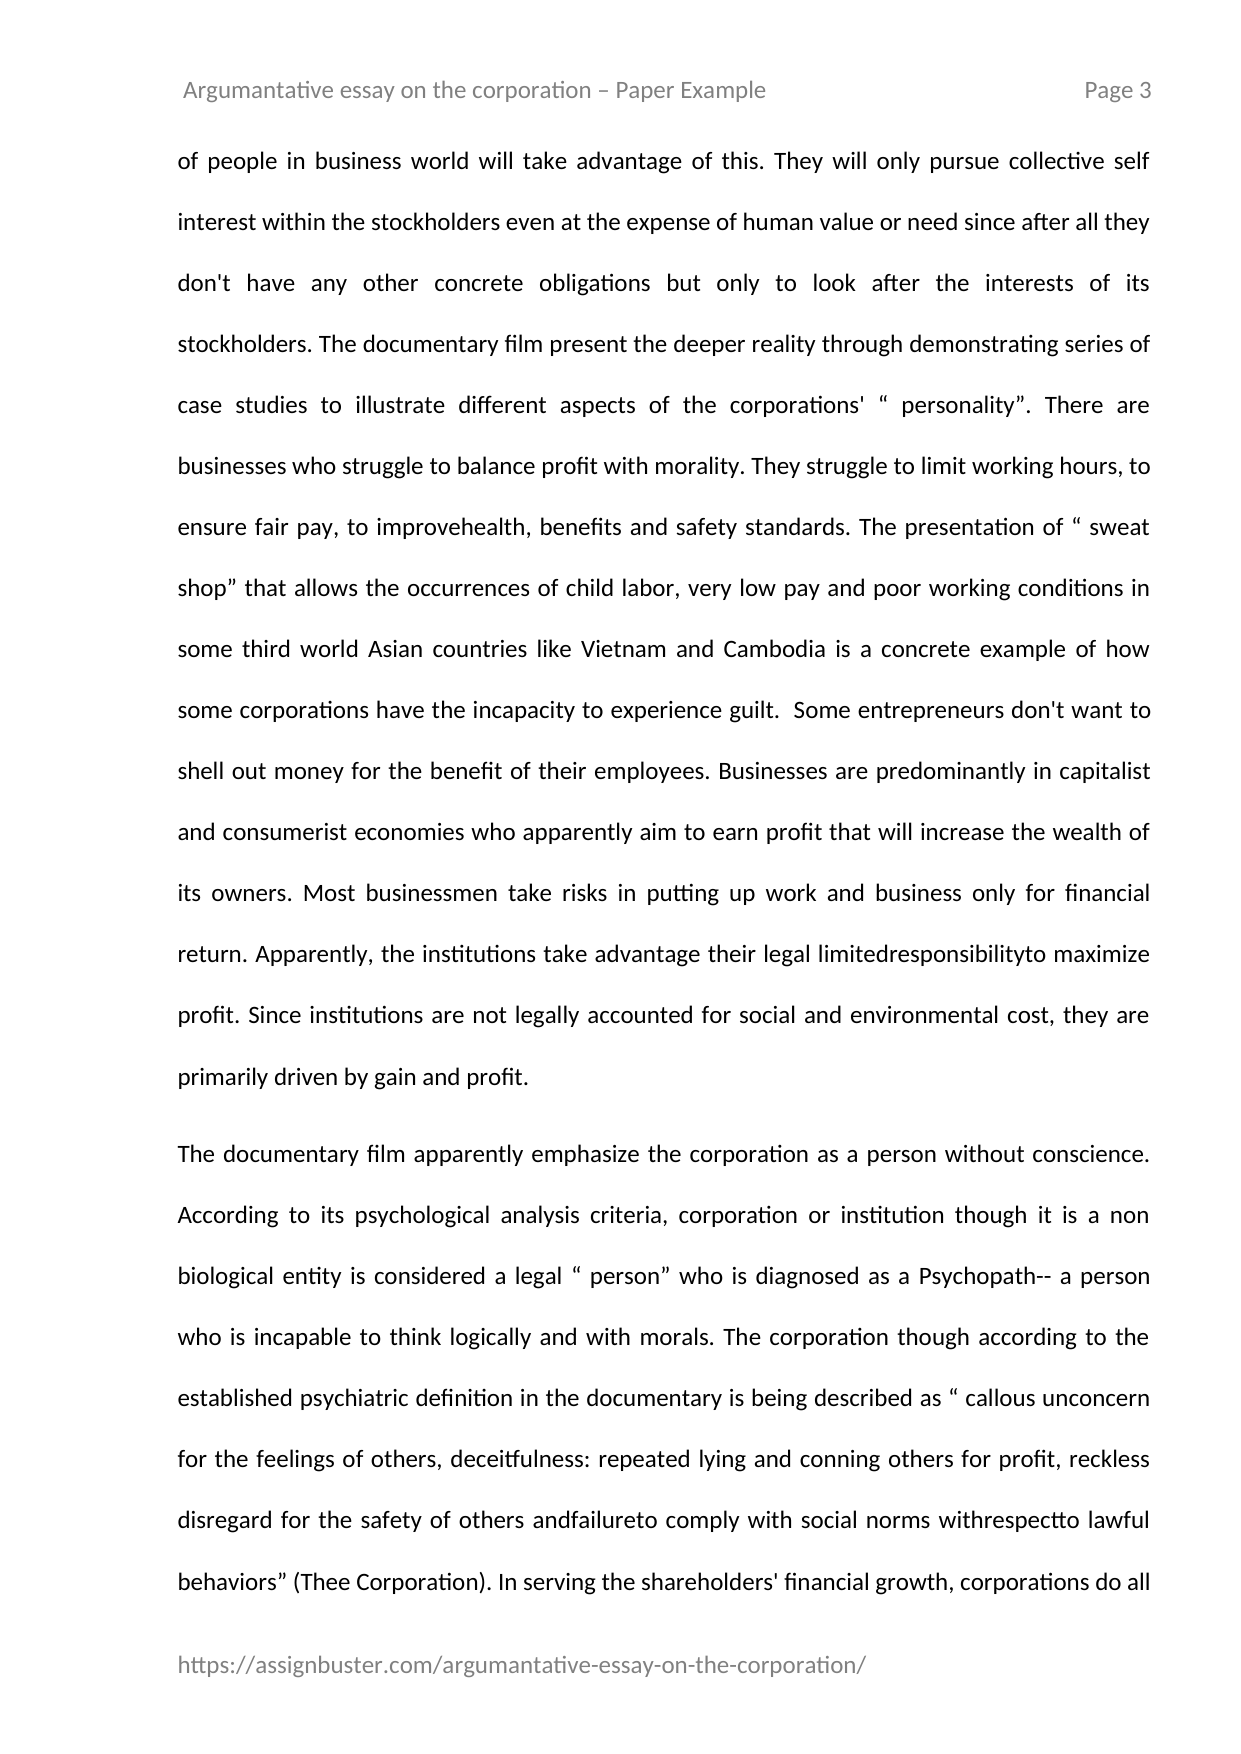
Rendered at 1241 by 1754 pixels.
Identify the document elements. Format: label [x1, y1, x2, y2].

text [177, 1138, 1152, 1596]
text [177, 145, 1152, 1091]
